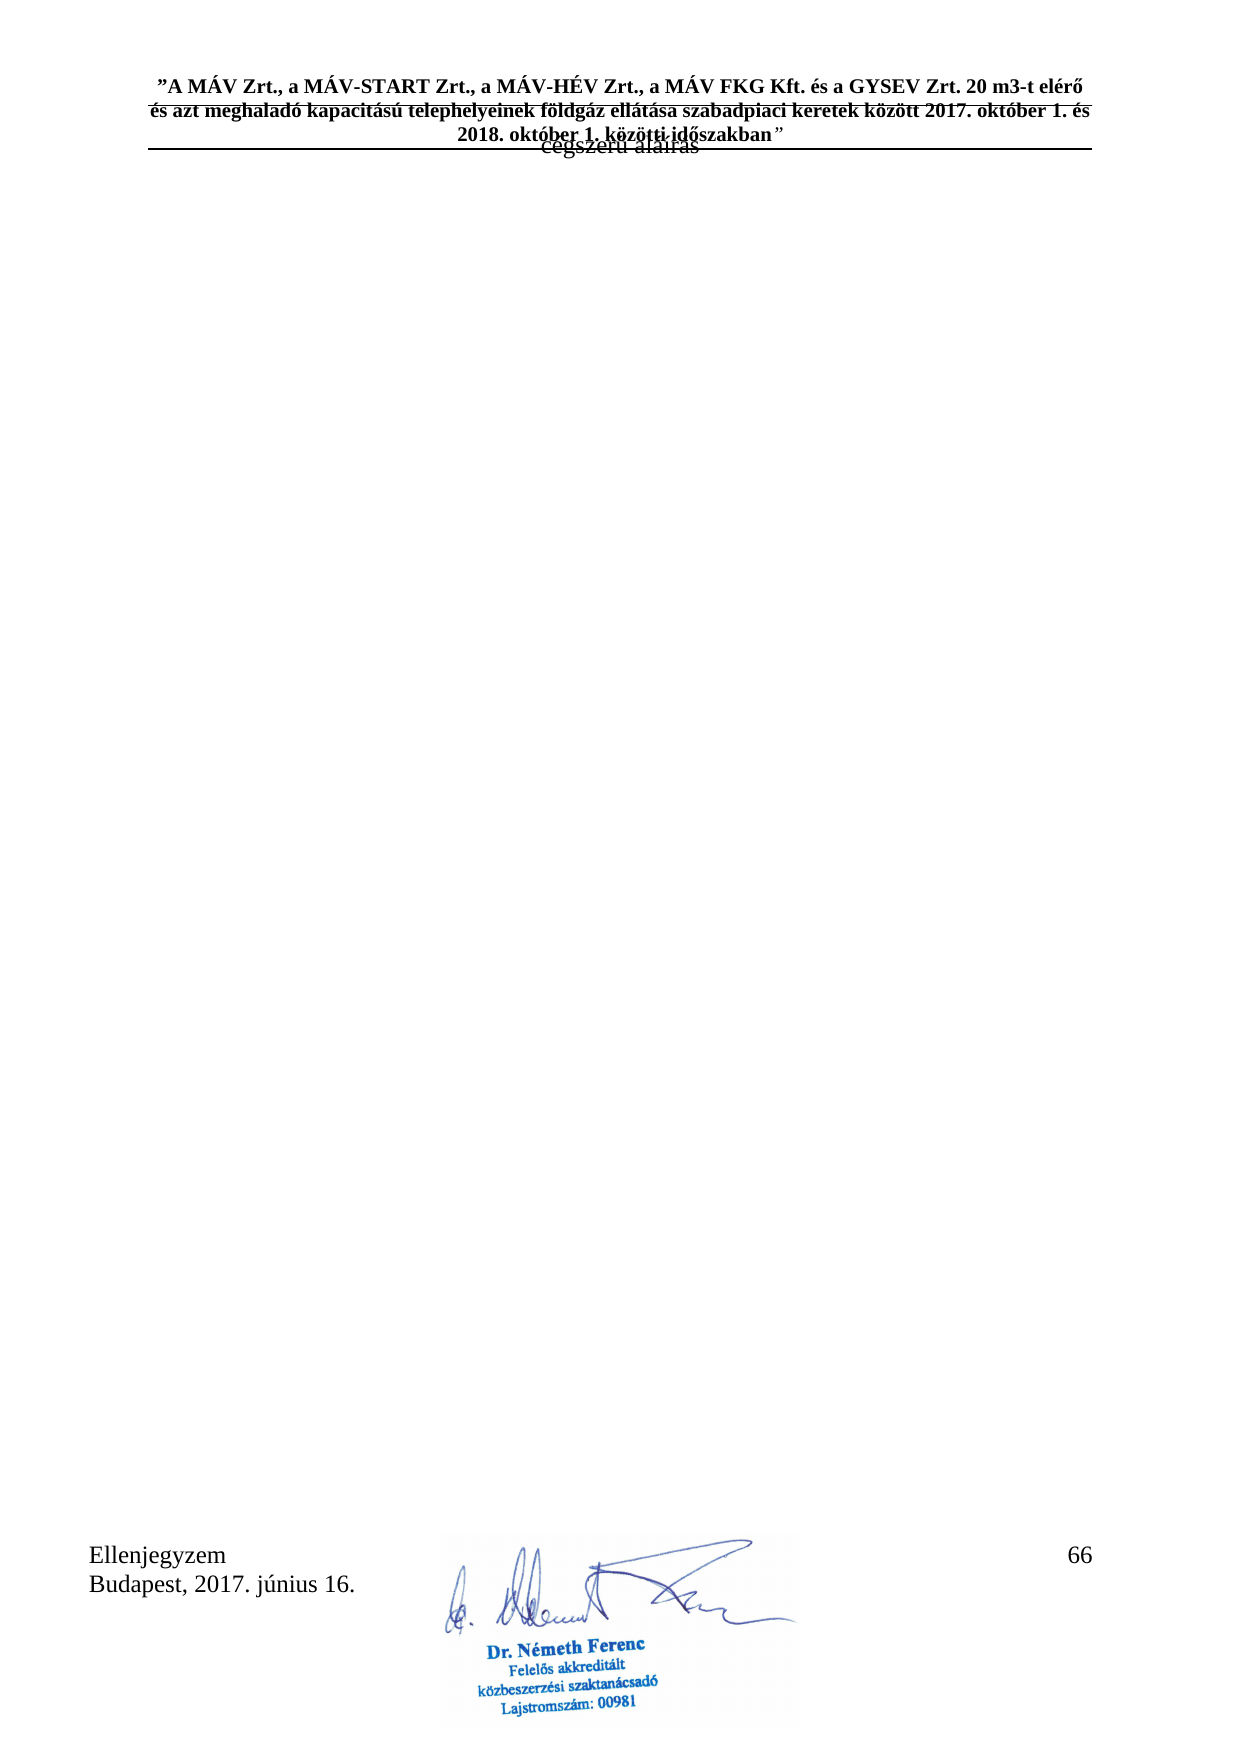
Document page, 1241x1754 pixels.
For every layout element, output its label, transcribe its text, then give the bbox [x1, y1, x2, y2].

text cégszerű aláírás [148, 130, 1092, 159]
